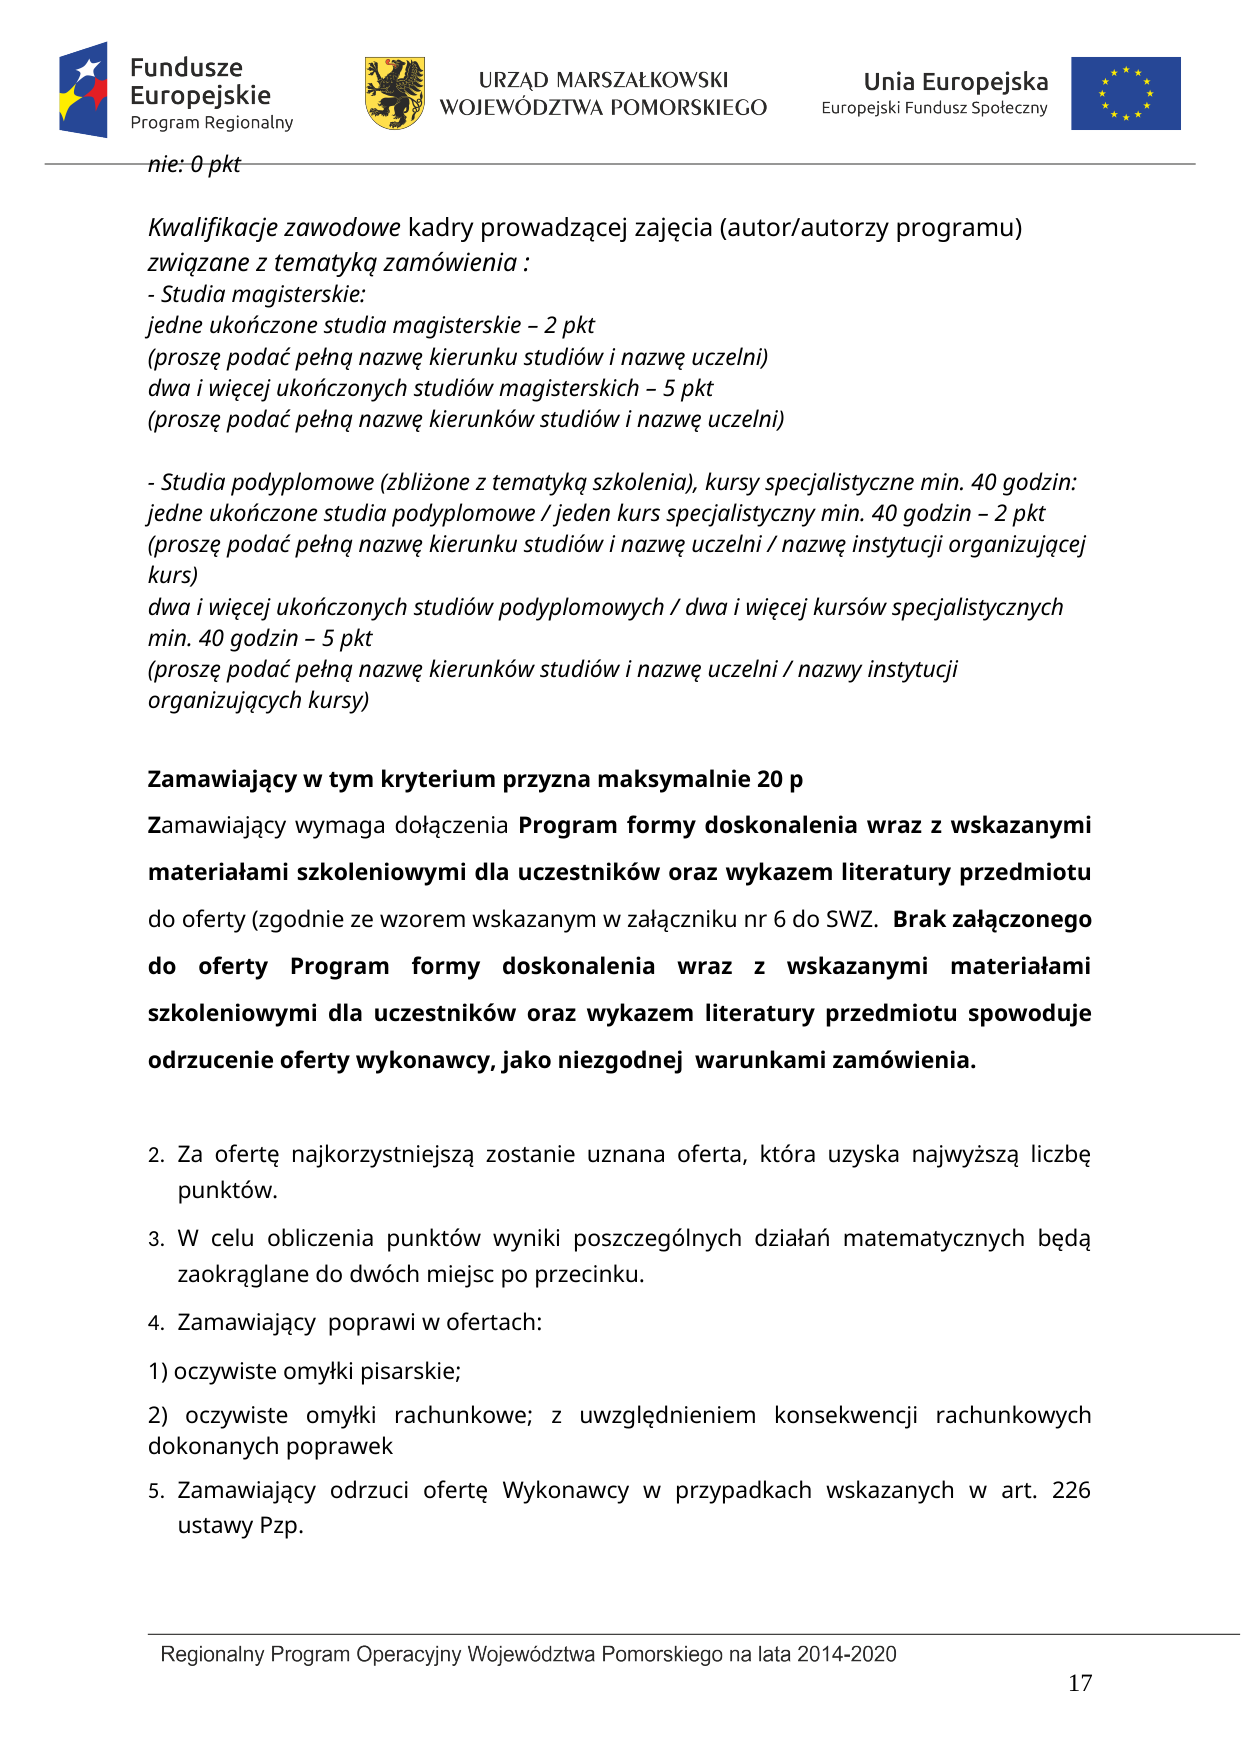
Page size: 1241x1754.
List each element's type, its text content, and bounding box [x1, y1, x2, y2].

list Zamawiający odrzuci ofertę Wykonawcy w przypadkach wskazanych w art. 226 ustawy Pzp. [148, 1473, 1093, 1541]
text nie: 0 pkt [148, 148, 1093, 179]
text dwa i więcej ukończonych studiów magisterskich – 5 pkt [148, 372, 1093, 403]
text 2) oczywiste omyłki rachunkowe; z uwzględnieniem konsekwencji rachunkowych dokonanych poprawek [133, 1398, 1093, 1461]
text jedne ukończone studia podyplomowe / jeden kurs specjalistyczny min. 40 godzin – 2 pkt [148, 497, 1093, 528]
text Zamawiający wymaga dołączenia Program formy doskonalenia wraz z wskazanymi materiałami szkoleniowymi dla uczestników oraz wykazem literatury przedmiotu do oferty (zgodnie ze wzorem wskazanym w załączniku nr 6 do SWZ. Brak załączonego do oferty Program formy doskonalenia wraz z wskazanymi materiałami szkoleniowymi dla uczestników oraz wykazem literatury przedmiotu spowoduje odrzucenie oferty wykonawcy, jako niezgodnej warunkami zamówienia. [148, 809, 1093, 1075]
list Zamawiający poprawi w ofertach: [148, 1306, 1093, 1338]
text - Studia podyplomowe (zbliżone z tematyką szkolenia), kursy specjalistyczne min. 40 godzin: [148, 466, 1093, 497]
text (proszę podać pełną nazwę kierunku studiów i nazwę uczelni) [148, 341, 1093, 372]
text (proszę podać pełną nazwę kierunków studiów i nazwę uczelni) [148, 403, 1093, 434]
text 1) oczywiste omyłki pisarskie; [133, 1355, 1093, 1386]
text jedne ukończone studia magisterskie – 2 pkt [148, 309, 1093, 341]
list W celu obliczenia punktów wyniki poszczególnych działań matematycznych będą zaokrąglane do dwóch miejsc po przecinku. [148, 1222, 1093, 1289]
text dwa i więcej ukończonych studiów podyplomowych / dwa i więcej kursów specjalistycznych min. 40 godzin – 5 pkt [148, 591, 1093, 653]
text Zamawiający w tym kryterium przyzna maksymalnie 20 p [148, 763, 1093, 794]
list Za ofertę najkorzystniejszą zostanie uznana oferta, która uzyska najwyższą liczbę punktów. [148, 1138, 1093, 1205]
picture [147, 1633, 1241, 1666]
text - Studia magisterskie: [148, 278, 1093, 309]
text Kwalifikacje zawodowe kadry prowadzącej zajęcia (autor/autorzy programu) związane z tematyką zamówienia : [148, 210, 1093, 278]
text (proszę podać pełną nazwę kierunków studiów i nazwę uczelni / nazwy instytucji organizujących kursy) [148, 653, 1093, 716]
text (proszę podać pełną nazwę kierunku studiów i nazwę uczelni / nazwę instytucji organizującej kurs) [148, 528, 1093, 591]
picture [44, 41, 1196, 165]
